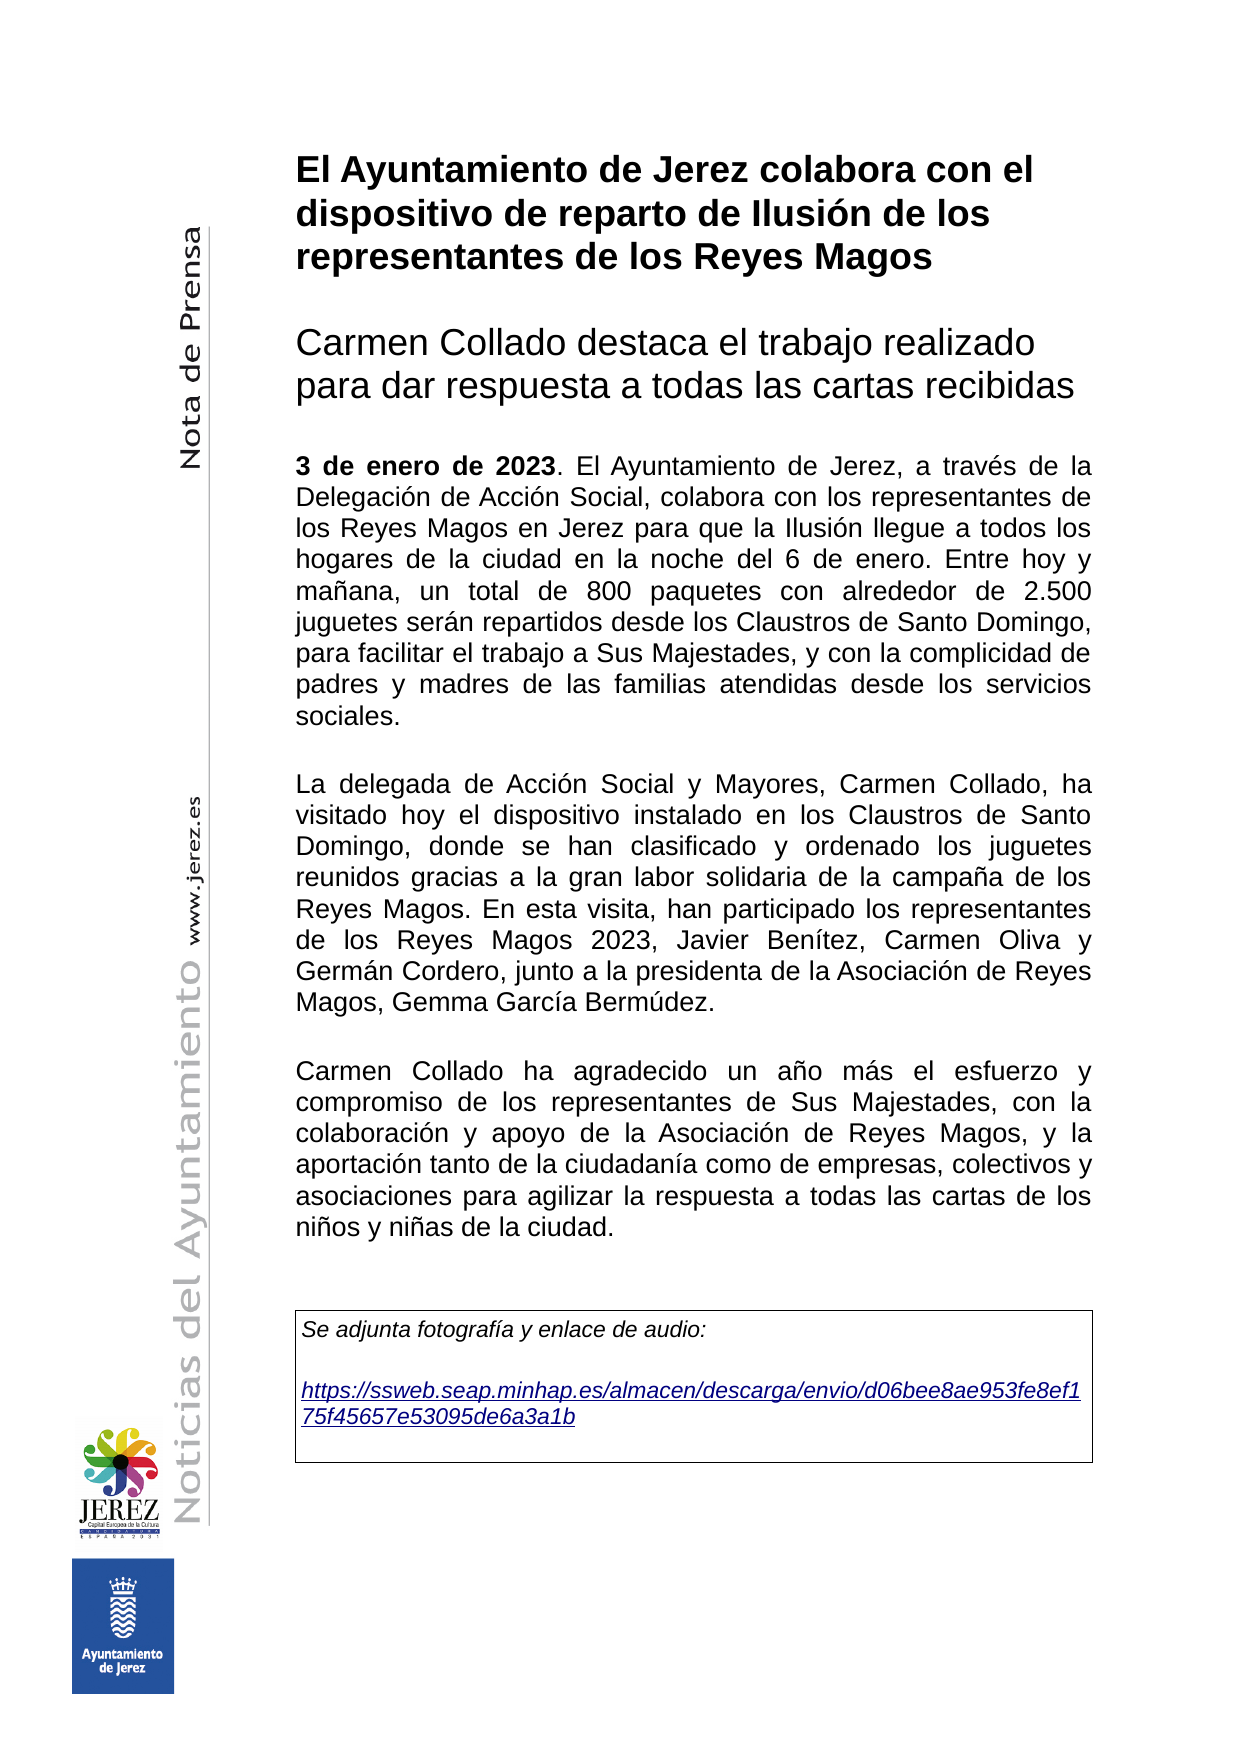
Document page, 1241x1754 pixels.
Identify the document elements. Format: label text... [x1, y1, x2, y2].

text El Ayuntamiento de Jerez colabora con el dispositivo de reparto de Ilusión de los representantes de los Reyes Magos [295, 148, 1092, 277]
text Carmen Collado destaca el trabajo realizado para dar respuesta a todas las cartas recibidas [295, 320, 1092, 406]
text Carmen Collado ha agradecido un año más el esfuerzo y compromiso de los representantes de Sus Majestades, con la colaboración y apoyo de la Asociación de Reyes Magos, y la aportación tanto de la ciudadanía como de empresas, colectivos y asociaciones para agilizar la respuesta a todas las cartas de los niños y niñas de la ciudad. [295, 1054, 1092, 1242]
picture [72, 225, 210, 1694]
text 3 de enero de 2023. El Ayuntamiento de Jerez, a través de la Delegación de Acción Social, colabora con los representantes de los Reyes Magos en Jerez para que la Ilusión llegue a todos los hogares de la ciudad en la noche del 6 de enero. Entre hoy y mañana, un total de 800 paquetes con alrededor de 2.500 juguetes serán repartidos desde los Claustros de Santo Domingo, para facilitar el trabajo a Sus Majestades, y con la complicidad de padres y madres de las familias atendidas desde los servicios sociales. [295, 449, 1092, 731]
table_header Se adjunta fotografía y enlace de audio: https://ssweb.seap.minhap.es/almacen/descarga/envio/d06bee8ae953fe8ef175f45657e53095de6a3a1b [296, 1311, 1092, 1462]
text La delegada de Acción Social y Mayores, Carmen Collado, ha visitado hoy el dispositivo instalado en los Claustros de Santo Domingo, donde se han clasificado y ordenado los juguetes reunidos gracias a la gran labor solidaria de la campaña de los Reyes Magos. En esta visita, han participado los representantes de los Reyes Magos 2023, Javier Benítez, Carmen Oliva y Germán Cordero, junto a la presidenta de la Asociación de Reyes Magos, Gemma García Bermúdez. [295, 768, 1092, 1018]
